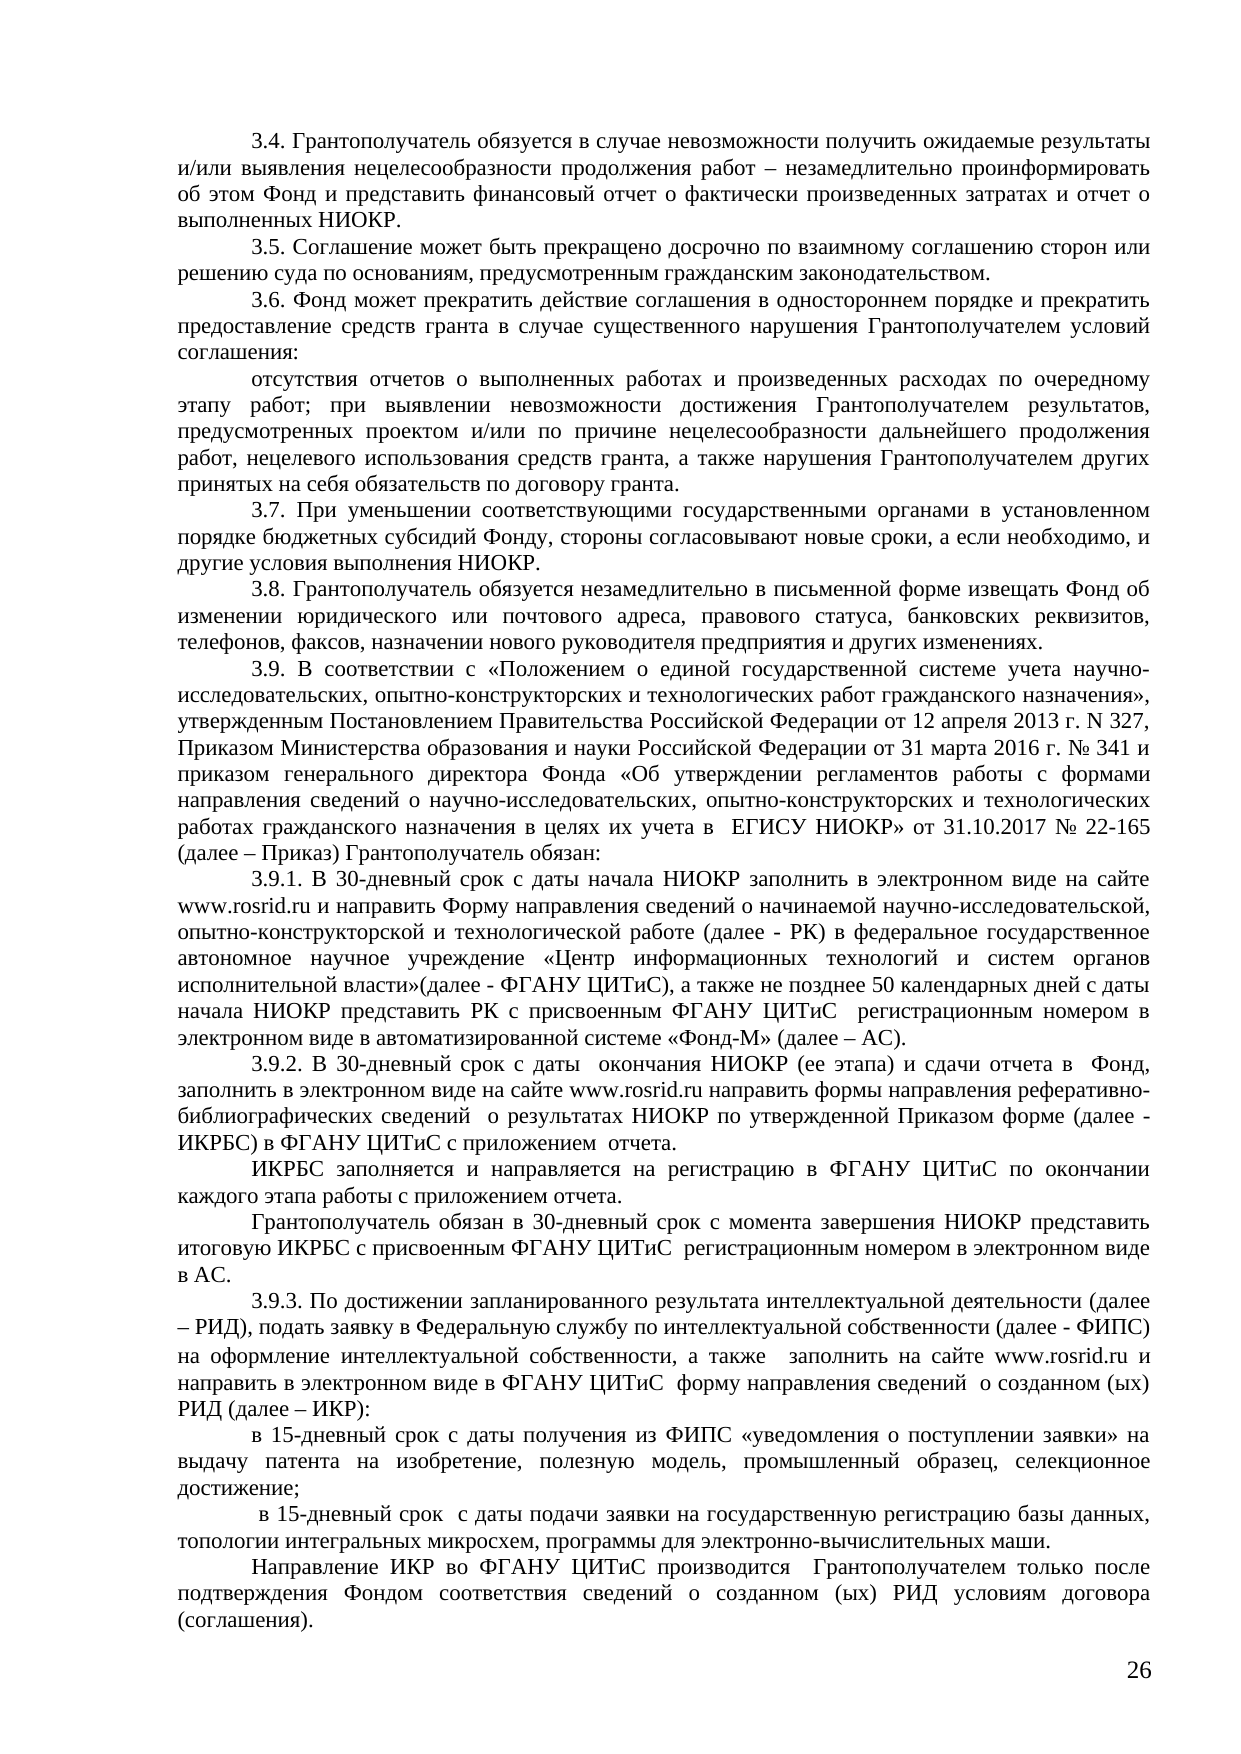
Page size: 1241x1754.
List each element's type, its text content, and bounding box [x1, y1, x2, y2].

text 3.9.2. В 30-дневный срок с даты окончания НИОКР (ее этапа) и сдачи отчета в Фонд, заполнить в электронном виде на сайте www.rosrid.ru направить формы направления реферативно-библиографических сведений о результатах НИОКР по утвержденной Приказом форме (далее - ИКРБС) в ФГАНУ ЦИТиС с приложением отчета. [177, 1050, 1152, 1155]
text Грантополучатель обязан в 30-дневный срок с момента завершения НИОКР представить итоговую ИКРБС с присвоенным ФГАНУ ЦИТиС регистрационным номером в электронном виде в АС. [177, 1208, 1152, 1287]
text 3.9.3. По достижении запланированного результата интеллектуальной деятельности (далее – РИД), подать заявку в Федеральную службу по интеллектуальной собственности (далее - ФИПС) на оформление интеллектуальной собственности, а также заполнить на сайте www.rosrid.ru и направить в электронном виде в ФГАНУ ЦИТиС форму направления сведений о созданном (ых) РИД (далее – ИКР): [177, 1287, 1152, 1421]
text ИКРБС заполняется и направляется на регистрацию в ФГАНУ ЦИТиС по окончании каждого этапа работы с приложением отчета. [177, 1155, 1152, 1208]
text 3.9. В соответствии с «Положением о единой государственной системе учета научно-исследовательских, опытно-конструкторских и технологических работ гражданского назначения», утвержденным Постановлением Правительства Российской Федерации от 12 апреля 2013 г. N 327, Приказом Министерства образования и науки Российской Федерации от 31 марта 2016 г. № 341 и приказом генерального директора Фонда «Об утверждении регламентов работы с формами направления сведений о научно-исследовательских, опытно-конструкторских и технологических работах гражданского назначения в целях их учета в ЕГИСУ НИОКР» от 31.10.2017 № 22-165 (далее – Приказ) Грантополучатель обязан: [177, 654, 1152, 865]
text в 15-дневный срок с даты получения из ФИПС «уведомления о поступлении заявки» на выдачу патента на изобретение, полезную модель, промышленный образец, селекционное достижение; [177, 1421, 1152, 1500]
text 3.8. Грантополучатель обязуется незамедлительно в письменной форме извещать Фонд об изменении юридического или почтового адреса, правового статуса, банковских реквизитов, телефонов, факсов, назначении нового руководителя предприятия и других изменениях. [177, 576, 1152, 654]
text 3.6. Фонд может прекратить действие соглашения в одностороннем порядке и прекратить предоставление средств гранта в случае существенного нарушения Грантополучателем условий соглашения: [177, 286, 1152, 365]
text Направление ИКР во ФГАНУ ЦИТиС производится Грантополучателем только после подтверждения Фондом соответствия сведений о созданном (ых) РИД условиям договора (соглашения). [177, 1553, 1152, 1632]
text 3.4. Грантополучатель обязуется в случае невозможности получить ожидаемые результаты и/или выявления нецелесообразности продолжения работ – незамедлительно проинформировать об этом Фонд и представить финансовый отчет о фактически произведенных затратах и отчет о выполненных НИОКР. [177, 127, 1152, 233]
text в 15-дневный срок с даты подачи заявки на государственную регистрацию базы данных, топологии интегральных микросхем, программы для электронно-вычислительных маши. [177, 1500, 1152, 1553]
text 3.7. При уменьшении соответствующими государственными органами в установленном порядке бюджетных субсидий Фонду, стороны согласовывают новые сроки, а если необходимо, и другие условия выполнения НИОКР. [177, 496, 1152, 576]
text 3.9.1. В 30-дневный срок с даты начала НИОКР заполнить в электронном виде на сайте www.rosrid.ru и направить Форму направления сведений о начинаемой научно-исследовательской, опытно-конструкторской и технологической работе (далее - РК) в федеральное государственное автономное научное учреждение «Центр информационных технологий и систем органов исполнительной власти»(далее - ФГАНУ ЦИТиС), а также не позднее 50 календарных дней с даты начала НИОКР представить РК с присвоенным ФГАНУ ЦИТиС регистрационным номером в электронном виде в автоматизированной системе «Фонд-М» (далее – АС). [177, 865, 1152, 1050]
text отсутствия отчетов о выполненных работах и произведенных расходах по очередному этапу работ; при выявлении невозможности достижения Грантополучателем результатов, предусмотренных проектом и/или по причине нецелесообразности дальнейшего продолжения работ, нецелевого использования средств гранта, а также нарушения Грантополучателем других принятых на себя обязательств по договору гранта. [177, 365, 1152, 496]
text 3.5. Соглашение может быть прекращено досрочно по взаимному соглашению сторон или решению суда по основаниям, предусмотренным гражданским законодательством. [177, 233, 1152, 286]
